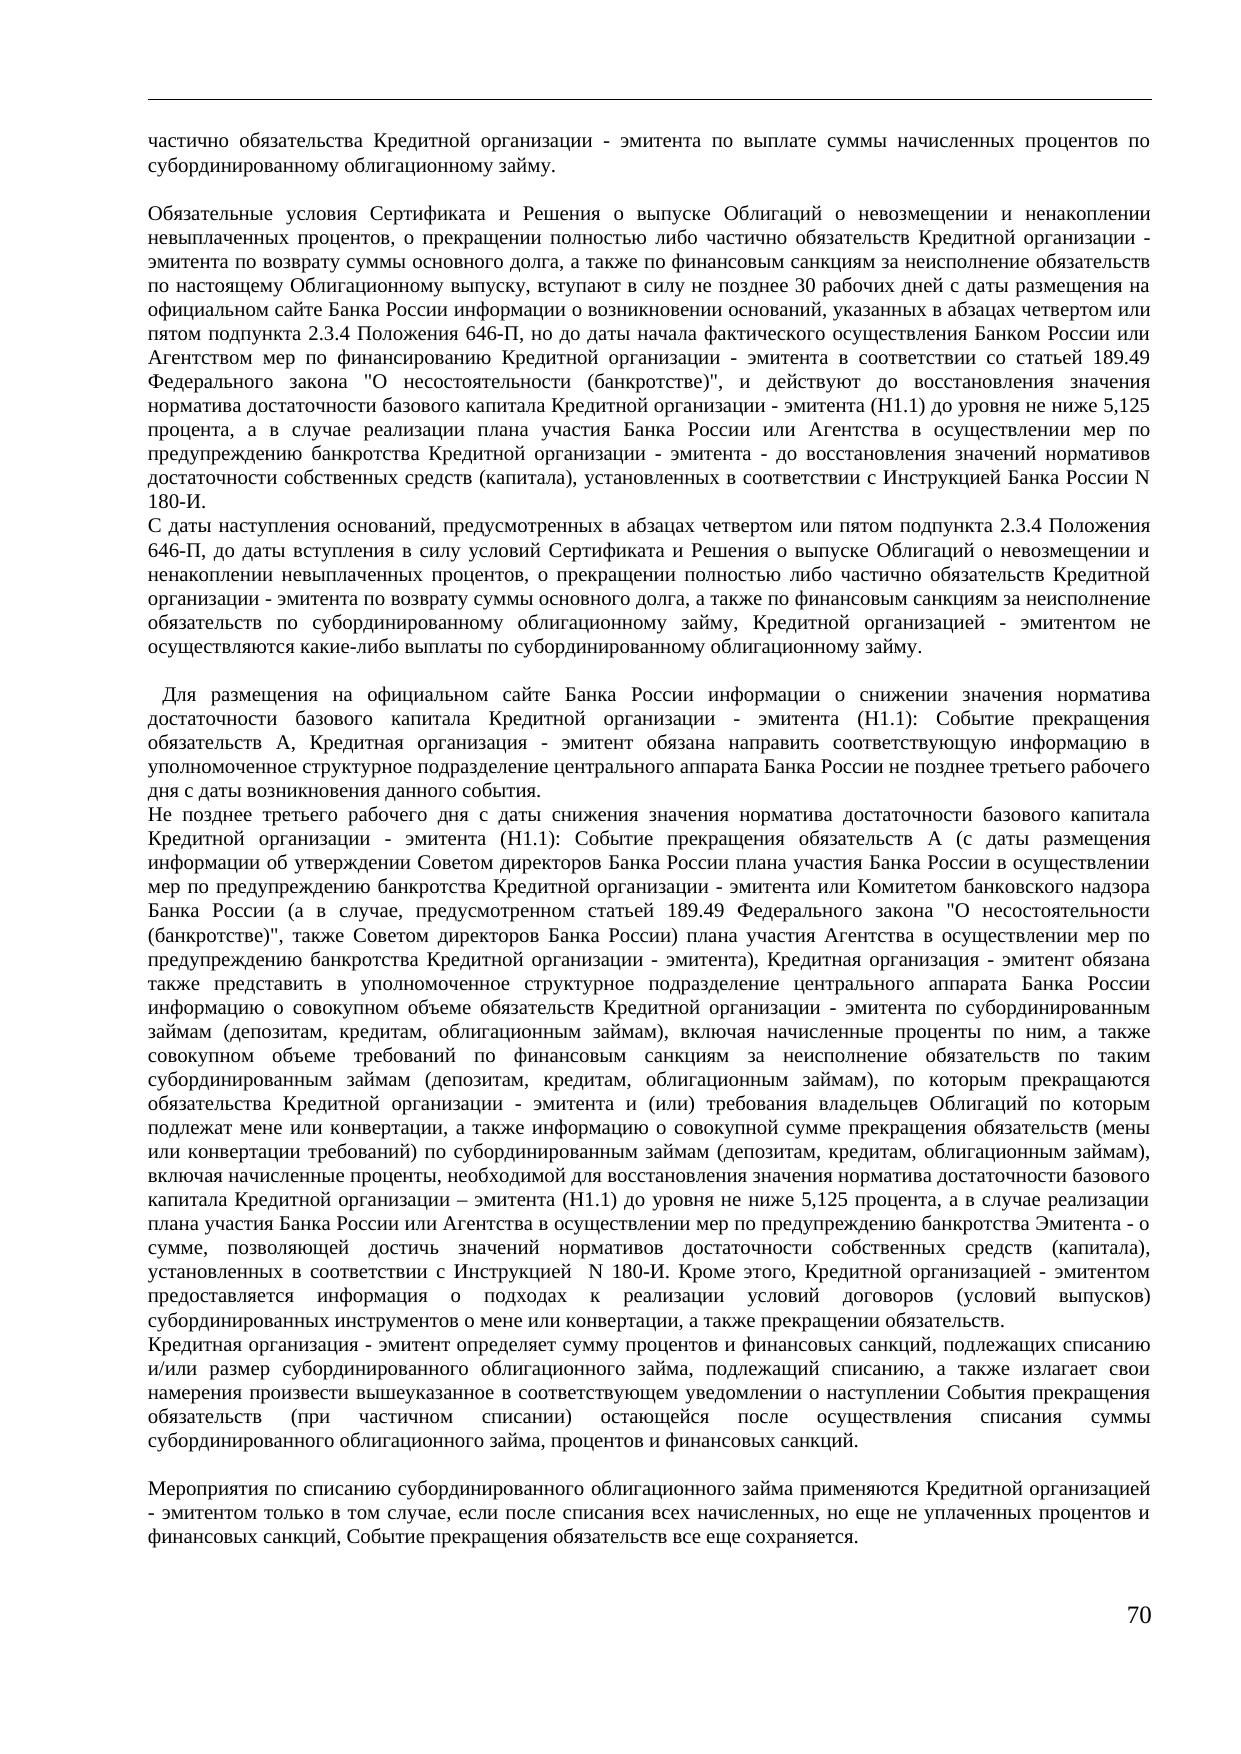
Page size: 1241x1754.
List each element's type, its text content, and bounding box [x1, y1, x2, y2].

text Мероприятия по списанию субординированного облигационного займа применяются Кредитной организацией - эмитентом только в том случае, если после списания всех начисленных, но еще не уплаченных процентов и финансовых санкций, Событие прекращения обязательств все еще сохраняется. [148, 1476, 1152, 1548]
text Не позднее третьего рабочего дня с даты снижения значения норматива достаточности базового капитала Кредитной организации - эмитента (Н1.1): Событие прекращения обязательств А (с даты размещения информации об утверждении Советом директоров Банка России плана участия Банка России в осуществлении мер по предупреждению банкротства Кредитной организации - эмитента или Комитетом банковского надзора Банка России (а в случае, предусмотренном статьей 189.49 Федерального закона "О несостоятельности (банкротстве)", также Советом директоров Банка России) плана участия Агентства в осуществлении мер по предупреждению банкротства Кредитной организации - эмитента), Кредитная организация - эмитент обязана также представить в уполномоченное структурное подразделение центрального аппарата Банка России информацию о совокупном объеме обязательств Кредитной организации - эмитента по субординированным займам (депозитам, кредитам, облигационным займам), включая начисленные проценты по ним, а также совокупном объеме требований по финансовым санкциям за неисполнение обязательств по таким субординированным займам (депозитам, кредитам, облигационным займам), по которым прекращаются обязательства Кредитной организации - эмитента и (или) требования владельцев Облигаций по которым подлежат мене или конвертации, а также информацию о совокупной сумме прекращения обязательств (мены или конвертации требований) по субординированным займам (депозитам, кредитам, облигационным займам), включая начисленные проценты, необходимой для восстановления значения норматива достаточности базового капитала Кредитной организации – эмитента (Н1.1) до уровня не ниже 5,125 процента, а в случае реализации плана участия Банка России или Агентства в осуществлении мер по предупреждению банкротства Эмитента - о сумме, позволяющей достичь значений нормативов достаточности собственных средств (капитала), установленных в соответствии с Инструкцией N 180-И. Кроме этого, Кредитной организацией - эмитентом предоставляется информация о подходах к реализации условий договоров (условий выпусков) субординированных инструментов о мене или конвертации, а также прекращении обязательств. [148, 802, 1152, 1332]
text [148, 128, 1152, 177]
text Обязательные условия Сертификата и Решения о выпуске Облигаций о невозмещении и ненакоплении невыплаченных процентов, о прекращении полностью либо частично обязательств Кредитной организации - эмитента по возврату суммы основного долга, а также по финансовым санкциям за неисполнение обязательств по настоящему Облигационному выпуску, вступают в силу не позднее 30 рабочих дней с даты размещения на официальном сайте Банка России информации о возникновении оснований, указанных в абзацах четвертом или пятом подпункта 2.3.4 Положения 646-П, но до даты начала фактического осуществления Банком России или Агентством мер по финансированию Кредитной организации - эмитента в соответствии со статьей 189.49 Федерального закона "О несостоятельности (банкротстве)", и действуют до восстановления значения норматива достаточности базового капитала Кредитной организации - эмитента (Н1.1) до уровня не ниже 5,125 процента, а в случае реализации плана участия Банка России или Агентства в осуществлении мер по предупреждению банкротства Кредитной организации - эмитента - до восстановления значений нормативов достаточности собственных средств (капитала), установленных в соответствии с Инструкцией Банка России N 180-И. [148, 201, 1152, 513]
text Кредитная организация - эмитент определяет сумму процентов и финансовых санкций, подлежащих списанию и/или размер субординированного облигационного займа, подлежащий списанию, а также излагает свои намерения произвести вышеуказанное в соответствующем уведомлении о наступлении События прекращения обязательств (при частичном списании) остающейся после осуществления списания суммы субординированного облигационного займа, процентов и финансовых санкций. [148, 1332, 1152, 1452]
text Для размещения на официальном сайте Банка России информации о снижении значения норматива достаточности базового капитала Кредитной организации - эмитента (Н1.1): Событие прекращения обязательств А, Кредитная организация - эмитент обязана направить соответствующую информацию в уполномоченное структурное подразделение центрального аппарата Банка России не позднее третьего рабочего дня с даты возникновения данного события. [148, 682, 1152, 802]
text С даты наступления оснований, предусмотренных в абзацах четвертом или пятом подпункта 2.3.4 Положения 646-П, до даты вступления в силу условий Сертификата и Решения о выпуске Облигаций о невозмещении и ненакоплении невыплаченных процентов, о прекращении полностью либо частично обязательств Кредитной организации - эмитента по возврату суммы основного долга, а также по финансовым санкциям за неисполнение обязательств по субординированному облигационному займу, Кредитной организацией - эмитентом не осуществляются какие-либо выплаты по субординированному облигационному займу. [148, 513, 1152, 658]
